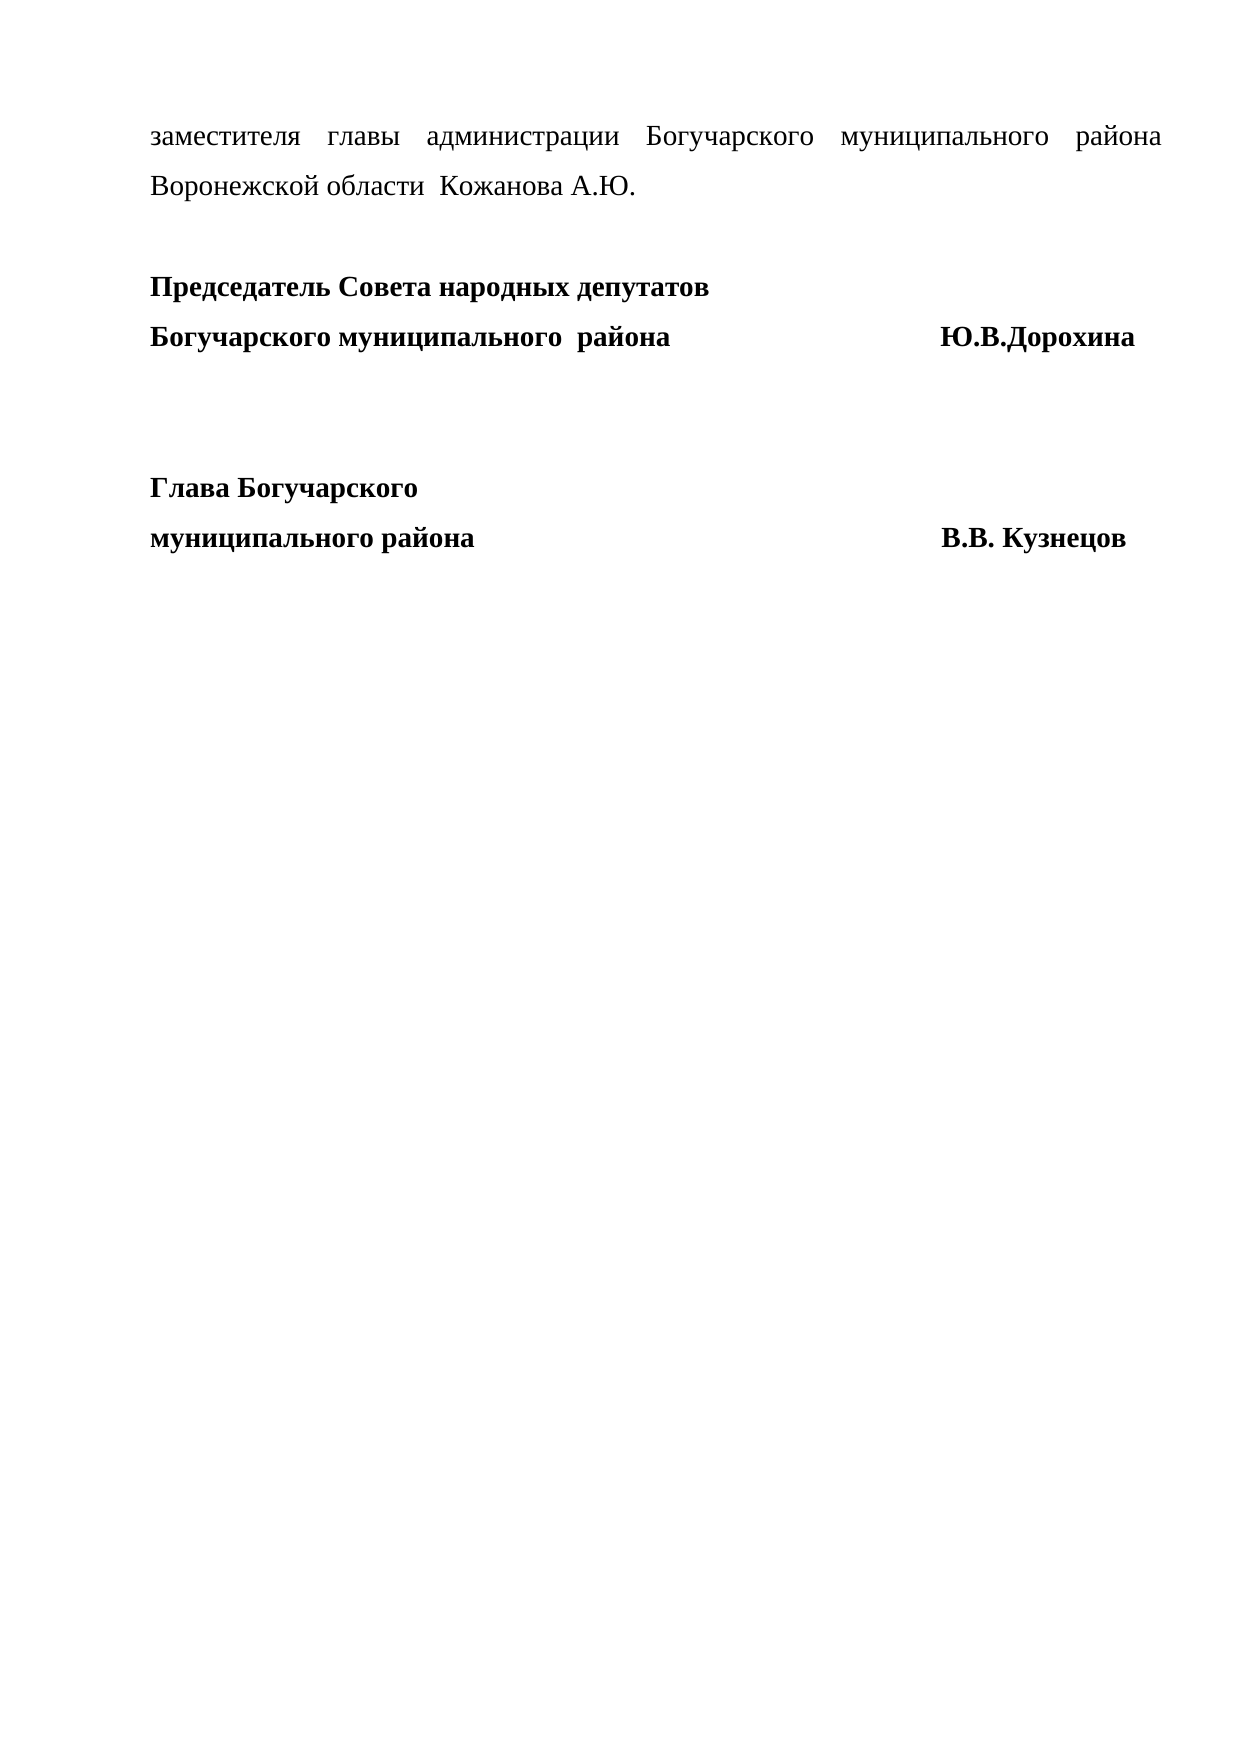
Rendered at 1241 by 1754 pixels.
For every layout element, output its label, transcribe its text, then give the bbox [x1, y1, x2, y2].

text муниципального района В.В. Кузнецов [150, 521, 1162, 554]
text Глава Богучарского [150, 470, 1162, 504]
text Богучарского муниципального района Ю.В.Дорохина [150, 319, 1162, 353]
text Председатель Совета народных депутатов [150, 269, 1162, 303]
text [150, 118, 1162, 202]
